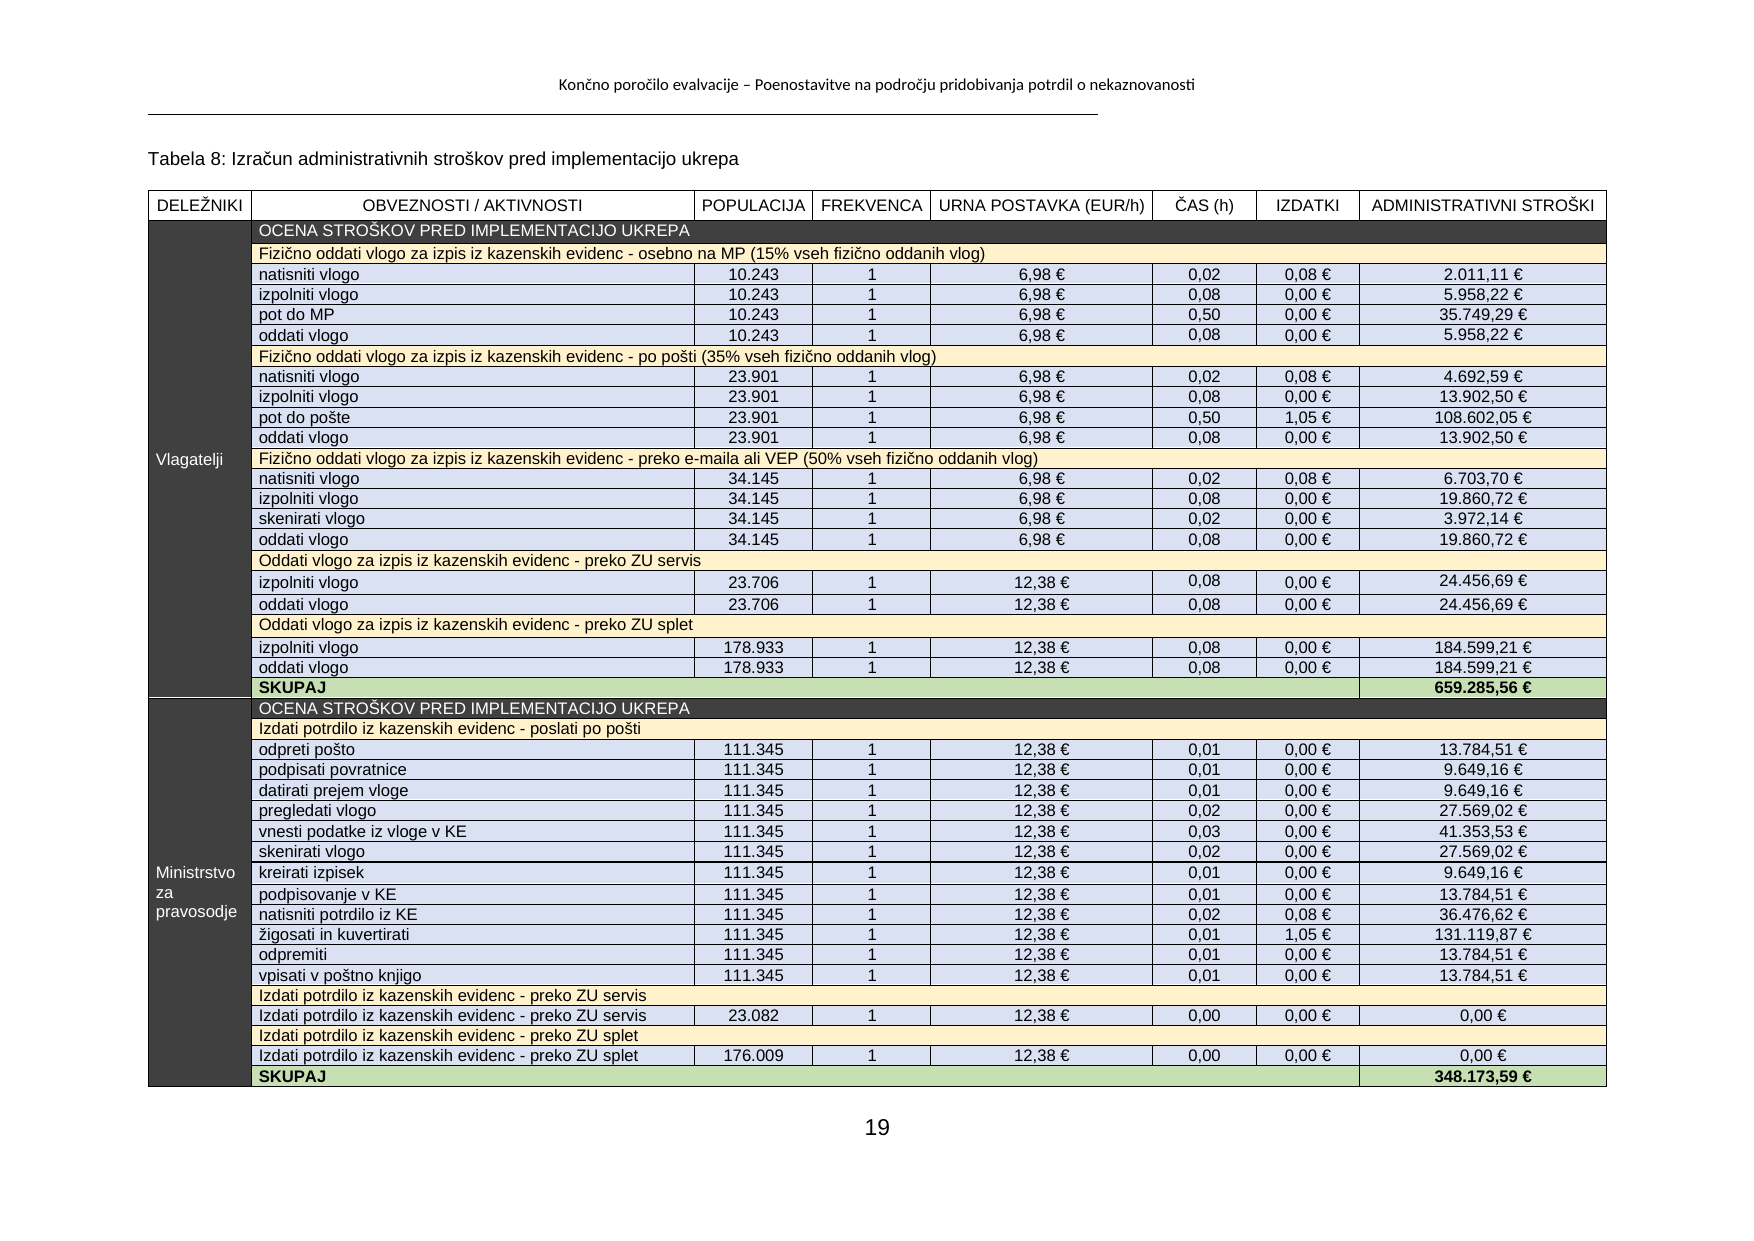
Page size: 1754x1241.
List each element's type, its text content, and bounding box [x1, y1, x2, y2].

table_cell 0,00 € [1257, 571, 1359, 594]
table_cell 0,00 € [1257, 885, 1359, 904]
table_cell 0,01 [1153, 740, 1256, 759]
table_cell 1 [813, 965, 930, 984]
table_cell 0,02 [1153, 905, 1256, 924]
table_cell izpolniti vlogo [252, 489, 694, 508]
table_cell 0,00 € [1257, 285, 1359, 304]
table_cell 6.703,70 € [1360, 469, 1606, 488]
table_cell oddati vlogo [252, 529, 694, 550]
table_cell 12,38 € [931, 595, 1152, 614]
table_cell Oddati vlogo za izpis iz kazenskih evidenc - preko ZU servis [252, 551, 1606, 570]
table_cell 1 [813, 264, 930, 283]
table_cell 111.345 [695, 780, 812, 799]
table_cell 659.285,56 € [1360, 678, 1606, 697]
table_cell 13.784,51 € [1360, 885, 1606, 904]
table_cell 0,02 [1153, 469, 1256, 488]
table_cell 1 [813, 760, 930, 779]
table_cell 0,02 [1153, 509, 1256, 528]
table_cell 184.599,21 € [1360, 658, 1606, 677]
table_cell 23.901 [695, 367, 812, 386]
table_cell 9.649,16 € [1360, 863, 1606, 883]
table_cell 1 [813, 529, 930, 550]
table_cell 23.706 [695, 595, 812, 614]
table_cell Ministrstvo za pravosodje [149, 699, 251, 1086]
table_cell 0,00 € [1257, 945, 1359, 964]
table_cell odpremiti [252, 945, 694, 964]
table_cell 1,05 € [1257, 408, 1359, 427]
table_cell 0,08 [1153, 529, 1256, 550]
table_cell 1 [813, 469, 930, 488]
table_cell 108.602,05 € [1360, 408, 1606, 427]
table_cell oddati vlogo [252, 595, 694, 614]
table_cell izpolniti vlogo [252, 638, 694, 657]
table_cell Fizično oddati vlogo za izpis iz kazenskih evidenc - osebno na MP (15% vseh fizično oddanih vlog) [252, 244, 1606, 263]
table_cell 0,00 € [1257, 325, 1359, 345]
table_cell 1 [813, 387, 930, 407]
table_cell 23.082 [695, 1006, 812, 1025]
table_cell natisniti vlogo [252, 469, 694, 488]
table_cell 348.173,59 € [1360, 1066, 1606, 1086]
table_cell 1 [813, 408, 930, 427]
table_cell 0,02 [1153, 801, 1256, 820]
table_cell 10.243 [695, 285, 812, 304]
table_cell 178.933 [695, 638, 812, 657]
table_cell 1 [813, 842, 930, 861]
table_cell 1 [813, 821, 930, 841]
table_cell 1 [813, 428, 930, 447]
table_cell 13.784,51 € [1360, 945, 1606, 964]
table_cell 1 [813, 638, 930, 657]
table_cell 6,98 € [931, 408, 1152, 427]
table_cell 0,01 [1153, 945, 1256, 964]
table_cell 1 [813, 658, 930, 677]
table_cell 4.692,59 € [1360, 367, 1606, 386]
table_cell 12,38 € [931, 885, 1152, 904]
table_cell izpolniti vlogo [252, 571, 694, 594]
table_cell 10.243 [695, 325, 812, 345]
table_cell 0,08 [1153, 428, 1256, 447]
table_cell 0,08 € [1257, 264, 1359, 283]
table_cell Izdati potrdilo iz kazenskih evidenc - preko ZU splet [252, 1046, 694, 1065]
table_cell 12,38 € [931, 1046, 1152, 1065]
table_cell 0,08 [1153, 489, 1256, 508]
table_cell oddati vlogo [252, 428, 694, 447]
table_cell 1 [813, 1046, 930, 1065]
table_cell oddati vlogo [252, 658, 694, 677]
table_cell podpisovanje v KE [252, 885, 694, 904]
table_cell 1 [813, 905, 930, 924]
table_cell 6,98 € [931, 387, 1152, 407]
table_cell 0,02 [1153, 842, 1256, 861]
table_header DELEŽNIKI [149, 191, 251, 220]
table_cell 1 [813, 801, 930, 820]
table_cell 0,00 € [1257, 509, 1359, 528]
table_cell natisniti vlogo [252, 264, 694, 283]
table_cell 0,00 € [1257, 489, 1359, 508]
table_cell 1 [813, 305, 930, 324]
table_cell 19.860,72 € [1360, 529, 1606, 550]
table_cell 0,00 € [1257, 1006, 1359, 1025]
table_cell 0,08 [1153, 595, 1256, 614]
table_cell 27.569,02 € [1360, 842, 1606, 861]
table_cell 12,38 € [931, 925, 1152, 944]
table_cell 111.345 [695, 863, 812, 883]
table_cell 0,01 [1153, 925, 1256, 944]
table_cell 12,38 € [931, 638, 1152, 657]
table_cell 0,00 € [1257, 638, 1359, 657]
table_header OBVEZNOSTI / AKTIVNOSTI [252, 191, 694, 220]
table_cell 0,08 [1153, 571, 1256, 594]
table_header POPULACIJA [695, 191, 812, 220]
table_cell kreirati izpisek [252, 863, 694, 883]
table_cell skenirati vlogo [252, 842, 694, 861]
table_cell 0,00 € [1257, 740, 1359, 759]
table_cell 1,05 € [1257, 925, 1359, 944]
table_cell 0,00 [1153, 1006, 1256, 1025]
table_cell datirati prejem vloge [252, 780, 694, 799]
table_cell 1 [813, 740, 930, 759]
table_cell 111.345 [695, 740, 812, 759]
table_cell 0,01 [1153, 885, 1256, 904]
table_cell 0,02 [1153, 264, 1256, 283]
table_cell 1 [813, 571, 930, 594]
table_cell 12,38 € [931, 571, 1152, 594]
table_cell 36.476,62 € [1360, 905, 1606, 924]
table_cell 0,08 [1153, 387, 1256, 407]
table_cell 24.456,69 € [1360, 595, 1606, 614]
table_cell 6,98 € [931, 489, 1152, 508]
table_cell 1 [813, 285, 930, 304]
table_cell 12,38 € [931, 905, 1152, 924]
table_cell 23.901 [695, 387, 812, 407]
table_cell 6,98 € [931, 325, 1152, 345]
table_cell 6,98 € [931, 469, 1152, 488]
table_cell 34.145 [695, 529, 812, 550]
table_header URNA POSTAVKA (EUR/h) [931, 191, 1152, 220]
table_cell 0,50 [1153, 408, 1256, 427]
table_cell 12,38 € [931, 863, 1152, 883]
text Tabela 8: Izračun administrativnih stroškov pred implementacijo ukrepa [148, 148, 1606, 169]
table_cell 34.145 [695, 489, 812, 508]
table_cell 0,08 € [1257, 905, 1359, 924]
table_cell 0,01 [1153, 863, 1256, 883]
table_cell 0,08 [1153, 285, 1256, 304]
table_cell 0,00 € [1257, 428, 1359, 447]
table_cell Izdati potrdilo iz kazenskih evidenc - preko ZU servis [252, 1006, 694, 1025]
table_cell 6,98 € [931, 305, 1152, 324]
table_cell 111.345 [695, 925, 812, 944]
table_cell 0,01 [1153, 780, 1256, 799]
table_cell natisniti vlogo [252, 367, 694, 386]
table_cell 1 [813, 885, 930, 904]
table_cell 41.353,53 € [1360, 821, 1606, 841]
table_cell 0,08 € [1257, 367, 1359, 386]
table_cell natisniti potrdilo iz KE [252, 905, 694, 924]
table_cell 1 [813, 863, 930, 883]
table_cell 12,38 € [931, 658, 1152, 677]
table_cell 3.972,14 € [1360, 509, 1606, 528]
table_cell pregledati vlogo [252, 801, 694, 820]
table_cell pot do pošte [252, 408, 694, 427]
table_cell 131.119,87 € [1360, 925, 1606, 944]
table_cell 6,98 € [931, 529, 1152, 550]
table_cell 0,00 € [1257, 529, 1359, 550]
table_cell 111.345 [695, 801, 812, 820]
table_header IZDATKI [1257, 191, 1359, 220]
table_cell vpisati v poštno knjigo [252, 965, 694, 984]
table_cell 111.345 [695, 945, 812, 964]
table_cell 0,00 € [1257, 842, 1359, 861]
table_cell 1 [813, 595, 930, 614]
table_cell 0,00 € [1257, 658, 1359, 677]
table_cell 24.456,69 € [1360, 571, 1606, 594]
table_cell 0,08 € [1257, 469, 1359, 488]
table_cell 13.784,51 € [1360, 965, 1606, 984]
table_cell Fizično oddati vlogo za izpis iz kazenskih evidenc - po pošti (35% vseh fizično oddanih vlog) [252, 346, 1606, 366]
table_cell pot do MP [252, 305, 694, 324]
table_cell 9.649,16 € [1360, 780, 1606, 799]
table_cell Vlagatelji [149, 221, 251, 697]
table_cell 23.706 [695, 571, 812, 594]
table_cell 0,00 € [1257, 965, 1359, 984]
table_cell SKUPAJ [252, 1066, 1359, 1086]
table_cell 0,00 € [1257, 1046, 1359, 1065]
table_cell 12,38 € [931, 760, 1152, 779]
table_cell 12,38 € [931, 780, 1152, 799]
table_header ADMINISTRATIVNI STROŠKI [1360, 191, 1606, 220]
table_cell 1 [813, 509, 930, 528]
table_cell 34.145 [695, 509, 812, 528]
table_cell 10.243 [695, 264, 812, 283]
table_cell 0,00 € [1360, 1006, 1606, 1025]
table_cell 0,00 € [1257, 801, 1359, 820]
table_cell 23.901 [695, 428, 812, 447]
table_cell 27.569,02 € [1360, 801, 1606, 820]
table_cell izpolniti vlogo [252, 285, 694, 304]
table_cell 0,02 [1153, 367, 1256, 386]
table_cell oddati vlogo [252, 325, 694, 345]
table_cell 19.860,72 € [1360, 489, 1606, 508]
table_cell 5.958,22 € [1360, 285, 1606, 304]
table_cell 1 [813, 1006, 930, 1025]
table_header ČAS (h) [1153, 191, 1256, 220]
table_cell 0,01 [1153, 760, 1256, 779]
table_cell 0,00 € [1360, 1046, 1606, 1065]
table_cell 0,00 € [1257, 760, 1359, 779]
table_cell 2.011,11 € [1360, 264, 1606, 283]
table_cell 12,38 € [931, 740, 1152, 759]
table_cell 12,38 € [931, 1006, 1152, 1025]
table_cell 0,00 € [1257, 387, 1359, 407]
table_cell 184.599,21 € [1360, 638, 1606, 657]
table_cell 0,00 € [1257, 863, 1359, 883]
table_cell 111.345 [695, 821, 812, 841]
table_cell 12,38 € [931, 965, 1152, 984]
table_cell SKUPAJ [252, 678, 1359, 697]
table_cell 0,08 [1153, 325, 1256, 345]
table_cell 6,98 € [931, 264, 1152, 283]
table_cell 34.145 [695, 469, 812, 488]
table_cell 12,38 € [931, 821, 1152, 841]
table_cell 1 [813, 367, 930, 386]
table_cell 111.345 [695, 905, 812, 924]
table_cell Izdati potrdilo iz kazenskih evidenc - preko ZU servis [252, 986, 1606, 1005]
table_cell 176.009 [695, 1046, 812, 1065]
table_cell 111.345 [695, 965, 812, 984]
table_cell 178.933 [695, 658, 812, 677]
table_cell odpreti pošto [252, 740, 694, 759]
table_cell 6,98 € [931, 285, 1152, 304]
table_cell 35.749,29 € [1360, 305, 1606, 324]
table_cell OCENA STROŠKOV PRED IMPLEMENTACIJO UKREPA [252, 699, 1606, 718]
table_cell 10.243 [695, 305, 812, 324]
table_cell 5.958,22 € [1360, 325, 1606, 345]
table_cell Izdati potrdilo iz kazenskih evidenc - preko ZU splet [252, 1026, 1606, 1045]
table_cell 0,00 [1153, 1046, 1256, 1065]
table_cell skenirati vlogo [252, 509, 694, 528]
table_cell 12,38 € [931, 945, 1152, 964]
table_cell Izdati potrdilo iz kazenskih evidenc - poslati po pošti [252, 719, 1606, 739]
table_cell žigosati in kuvertirati [252, 925, 694, 944]
table_cell vnesti podatke iz vloge v KE [252, 821, 694, 841]
table_cell 111.345 [695, 885, 812, 904]
table_cell 12,38 € [931, 842, 1152, 861]
table_cell 6,98 € [931, 428, 1152, 447]
table_cell 0,00 € [1257, 595, 1359, 614]
table_cell 1 [813, 945, 930, 964]
table_cell 0,08 [1153, 658, 1256, 677]
table_cell 0,03 [1153, 821, 1256, 841]
table_cell 0,00 € [1257, 305, 1359, 324]
table_cell podpisati povratnice [252, 760, 694, 779]
table_cell 9.649,16 € [1360, 760, 1606, 779]
table_cell 0,00 € [1257, 780, 1359, 799]
table_cell 13.902,50 € [1360, 428, 1606, 447]
table_cell 111.345 [695, 842, 812, 861]
table_cell Oddati vlogo za izpis iz kazenskih evidenc - preko ZU splet [252, 615, 1606, 637]
table_cell 1 [813, 780, 930, 799]
table_cell Fizično oddati vlogo za izpis iz kazenskih evidenc - preko e-maila ali VEP (50% vseh fizično oddanih vlog) [252, 449, 1606, 468]
table_cell 6,98 € [931, 509, 1152, 528]
table_cell 12,38 € [931, 801, 1152, 820]
table_cell 0,00 € [1257, 821, 1359, 841]
table_cell 1 [813, 489, 930, 508]
table_cell 1 [813, 325, 930, 345]
table_header FREKVENCA [813, 191, 930, 220]
table_cell 13.784,51 € [1360, 740, 1606, 759]
table_cell OCENA STROŠKOV PRED IMPLEMENTACIJO UKREPA [252, 221, 1606, 243]
table_cell izpolniti vlogo [252, 387, 694, 407]
table_cell 0,01 [1153, 965, 1256, 984]
table_cell 111.345 [695, 760, 812, 779]
table_cell 0,50 [1153, 305, 1256, 324]
table_cell 6,98 € [931, 367, 1152, 386]
table_cell 0,08 [1153, 638, 1256, 657]
table_cell 13.902,50 € [1360, 387, 1606, 407]
table_cell 1 [813, 925, 930, 944]
table_cell 23.901 [695, 408, 812, 427]
